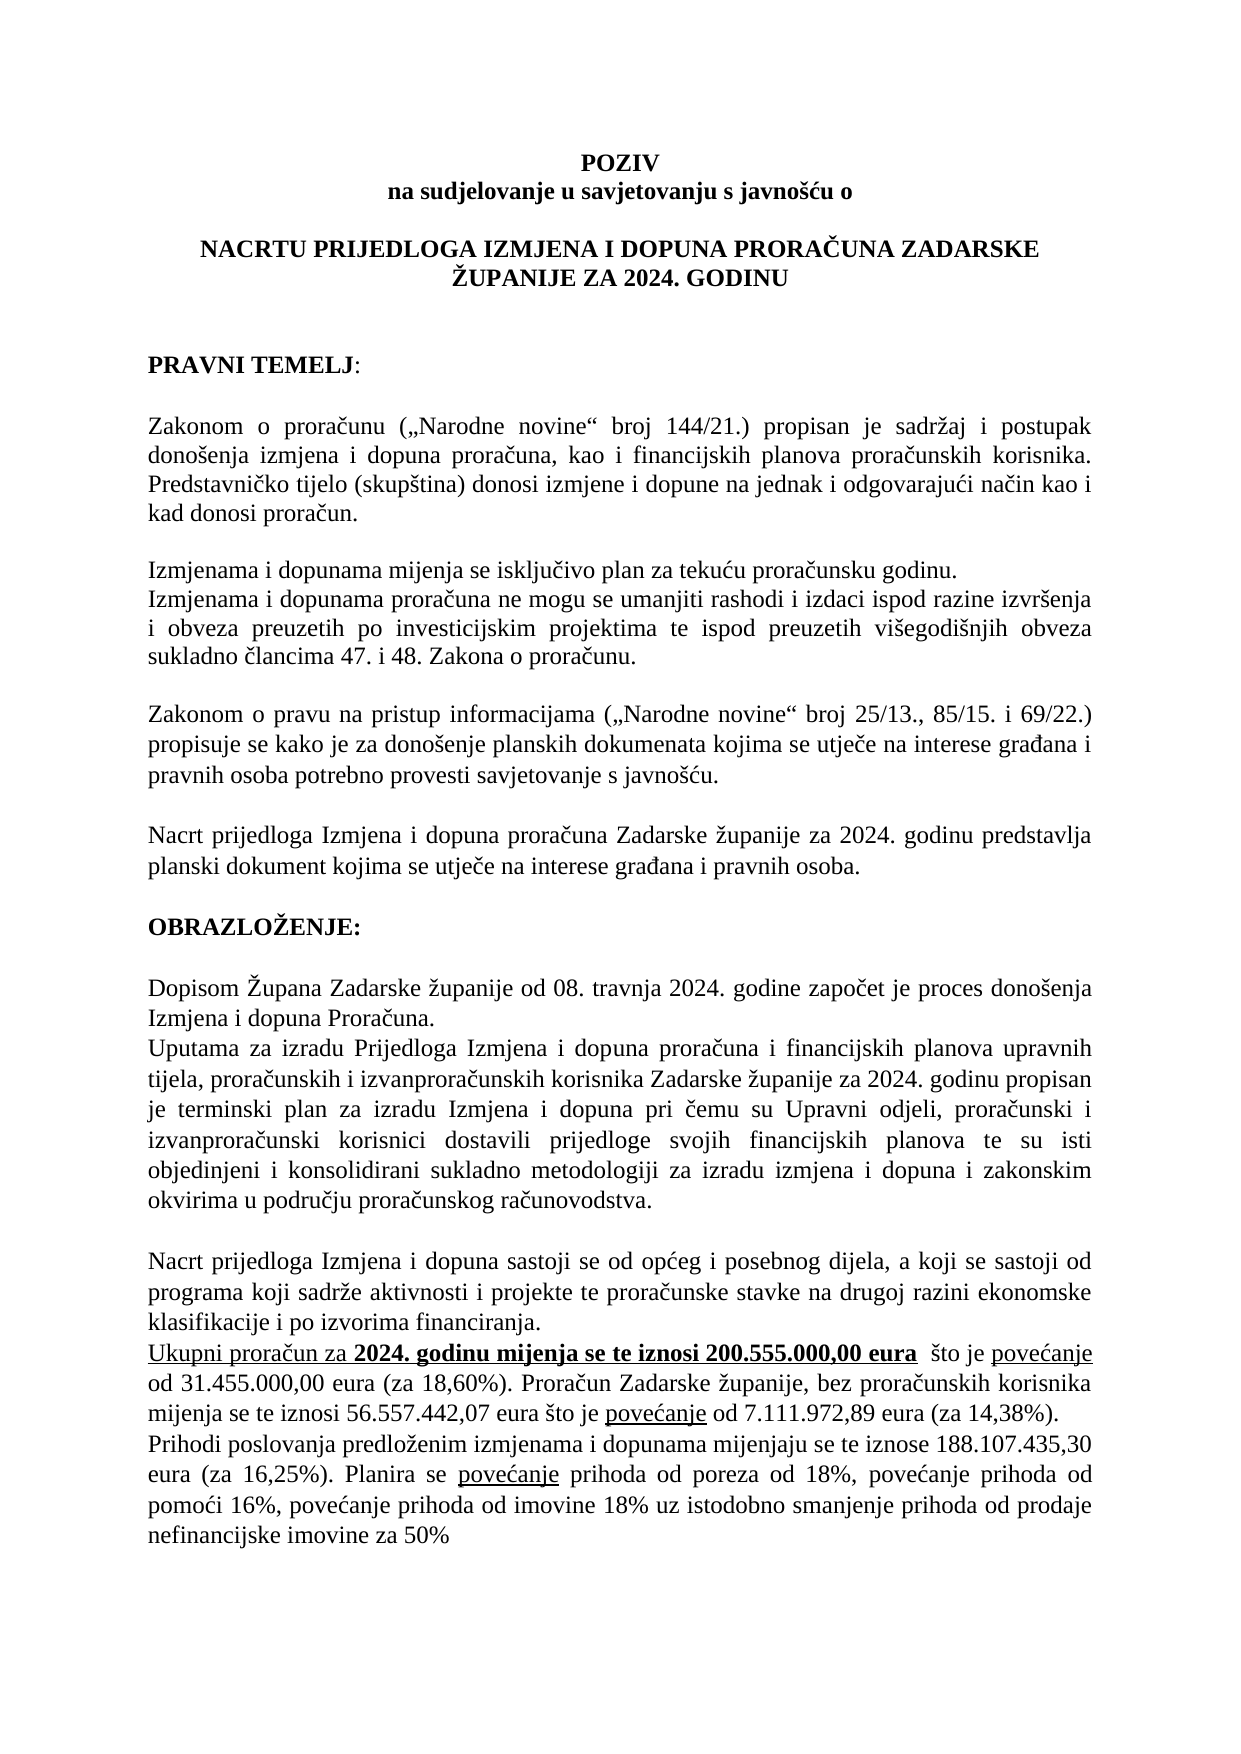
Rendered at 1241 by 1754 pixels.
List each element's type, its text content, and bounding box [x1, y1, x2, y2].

text Nacrt prijedloga Izmjena i dopuna proračuna Zadarske županije za 2024. godinu predstavlja planski dokument kojima se utječe na interese građana i pravnih osoba. [148, 821, 1093, 880]
text Izmjenama i dopunama mijenja se isključivo plan za tekuću proračunsku godinu. [148, 555, 1093, 584]
text Izmjenama i dopunama proračuna ne mogu se umanjiti rashodi i izdaci ispod razine izvršenja i obveza preuzetih po investicijskim projektima te ispod preuzetih višegodišnjih obveza sukladno člancima 47. i 48. Zakona o proračunu. [148, 584, 1093, 670]
text Zakonom o pravu na pristup informacijama („Narodne novine“ broj 25/13., 85/15. i 69/22.) propisuje se kako je za donošenje planskih dokumenata kojima se utječe na interese građana i pravnih osoba potrebno provesti savjetovanje s javnošću. [148, 699, 1093, 788]
text na sudjelovanje u savjetovanju s javnošću o [148, 176, 1093, 205]
text POZIV [148, 148, 1093, 176]
text Ukupni proračun za 2024. godinu mijenja se te iznosi 200.555.000,00 eura što je povećanje od 31.455.000,00 eura (za 18,60%). Proračun Zadarske županije, bez proračunskih korisnika mijenja se te iznosi 56.557.442,07 eura što je povećanje od 7.111.972,89 eura (za 14,38%). [148, 1338, 1093, 1427]
text Dopisom Župana Zadarske županije od 08. travnja 2024. godine započet je proces donošenja Izmjena i dopuna Proračuna. [148, 973, 1093, 1032]
text OBRAZLOŽENJE: [148, 912, 1093, 941]
text PRAVNI TEMELJ: [148, 351, 1093, 379]
text Prihodi poslovanja predloženim izmjenama i dopunama mijenjaju se te iznose 188.107.435,30 eura (za 16,25%). Planira se povećanje prihoda od poreza od 18%, povećanje prihoda od pomoći 16%, povećanje prihoda od imovine 18% uz istodobno smanjenje prihoda od prodaje nefinancijske imovine za 50% [148, 1429, 1093, 1549]
text Nacrt prijedloga Izmjena i dopuna sastoji se od općeg i posebnog dijela, a koji se sastoji od programa koji sadrže aktivnosti i projekte te proračunske stavke na drugoj razini ekonomske klasifikacije i po izvorima financiranja. [148, 1246, 1093, 1336]
text Uputama za izradu Prijedloga Izmjena i dopuna proračuna i financijskih planova upravnih tijela, proračunskih i izvanproračunskih korisnika Zadarske županije za 2024. godinu propisan je terminski plan za izradu Izmjena i dopuna pri čemu su Upravni odjeli, proračunski i izvanproračunski korisnici dostavili prijedloge svojih financijskih planova te su isti objedinjeni i konsolidirani sukladno metodologiji za izradu izmjena i dopuna i zakonskim okvirima u području proračunskog računovodstva. [148, 1033, 1093, 1214]
text Zakonom o proračunu („Narodne novine“ broj 144/21.) propisan je sadržaj i postupak donošenja izmjena i dopuna proračuna, kao i financijskih planova proračunskih korisnika. Predstavničko tijelo (skupština) donosi izmjene i dopune na jednak i odgovarajući način kao i kad donosi proračun. [148, 411, 1093, 526]
text NACRTU PRIJEDLOGA IZMJENA I DOPUNA PRORAČUNA ZADARSKE ŽUPANIJE ZA 2024. GODINU [148, 234, 1093, 291]
